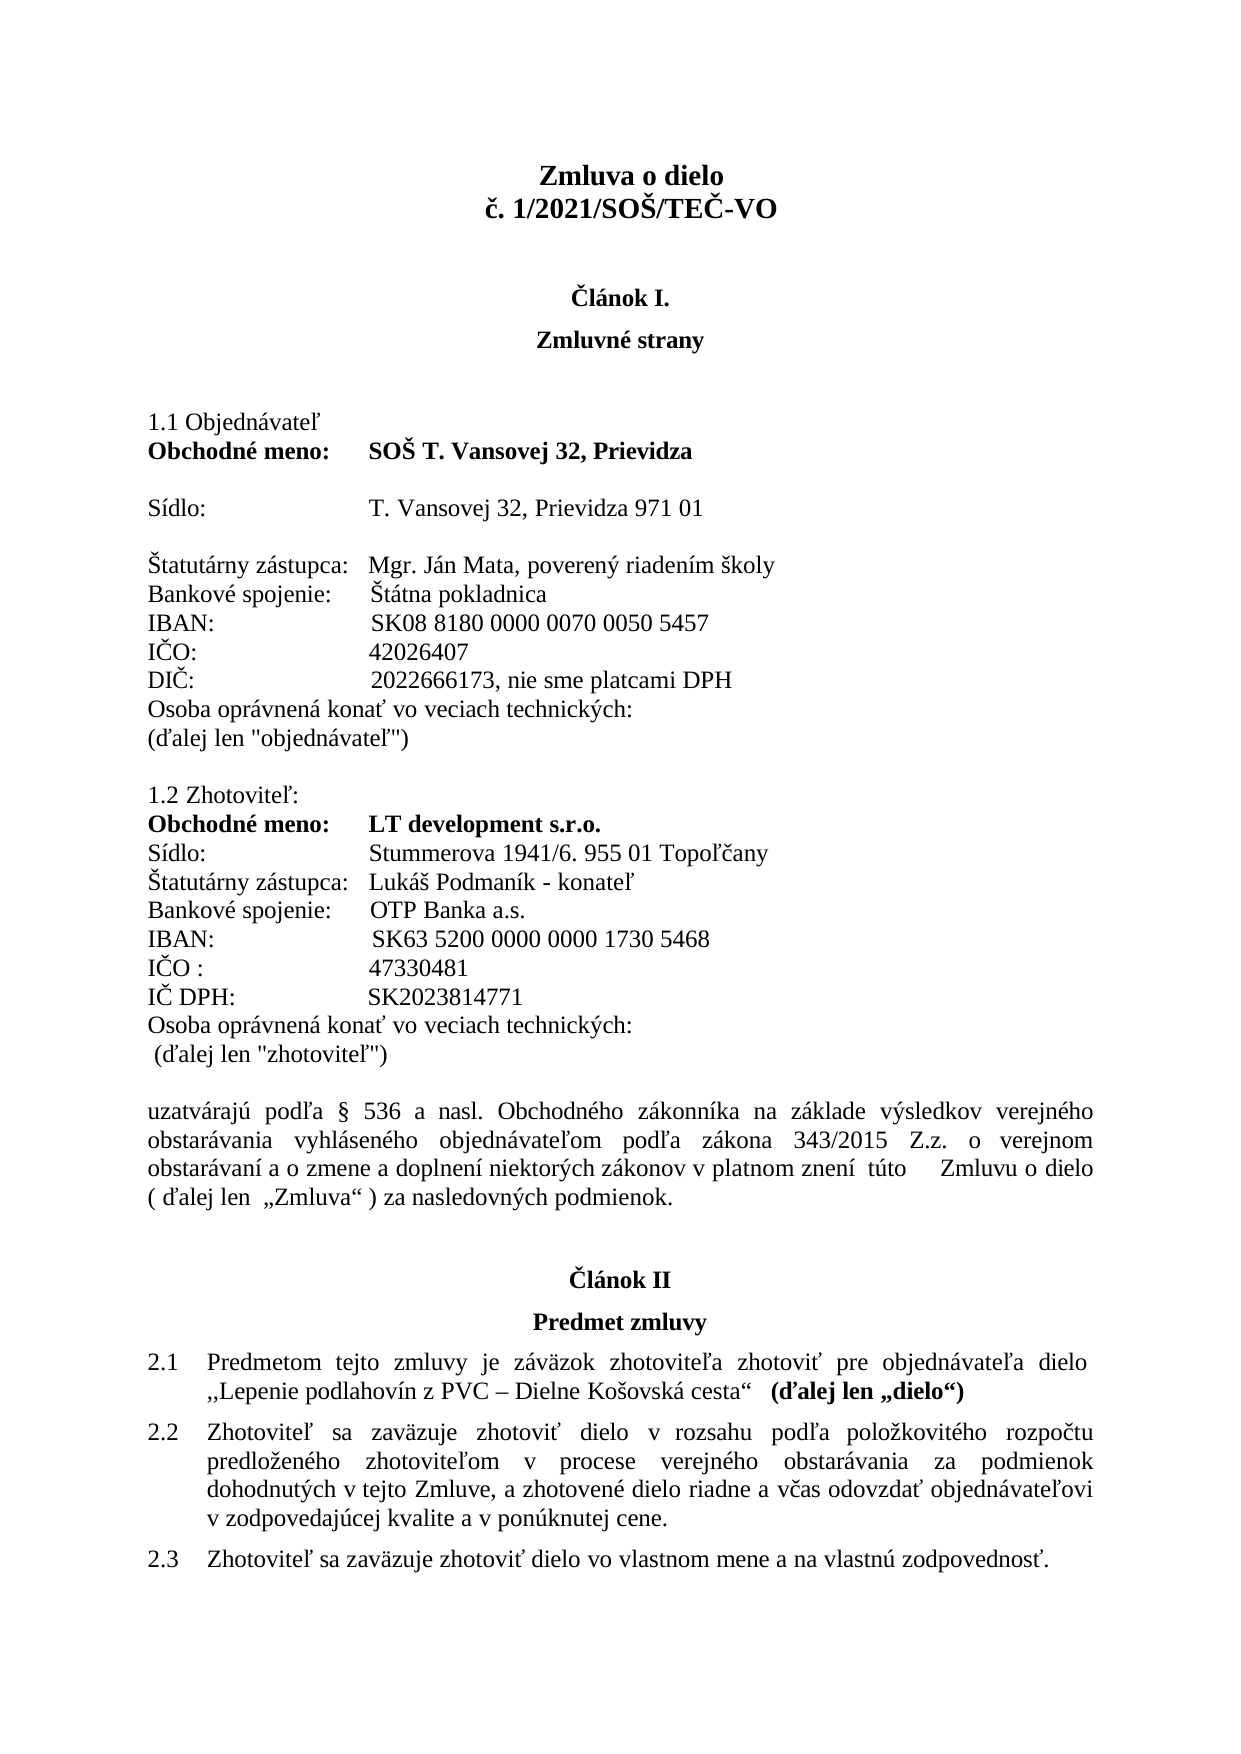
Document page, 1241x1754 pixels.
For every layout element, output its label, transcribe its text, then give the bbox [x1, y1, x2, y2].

list Predmetom tejto zmluvy je záväzok zhotoviteľa zhotoviť pre objednávateľa dielo [147, 1347, 1105, 1376]
text Štatutárny zástupca: Mgr. Ján Mata, poverený riadením školy [147, 550, 1105, 579]
text DIČ: 2022666173, nie sme platcami DPH [147, 666, 1105, 694]
text Bankové spojenie: OTP Banka a.s. [147, 896, 1105, 924]
subtitle Obchodné meno: LT development s.r.o. [147, 810, 1105, 838]
list Zhotoviteľ: [147, 781, 1105, 809]
subtitle Obchodné meno: SOŠ T. Vansovej 32, Prievidza [147, 436, 1105, 464]
list Zhotoviteľ sa zaväzuje zhotoviť dielo vo vlastnom mene a na vlastnú zodpovednosť. [147, 1544, 1105, 1573]
subtitle Článok II [233, 1265, 1007, 1294]
text IBAN: SK63 5200 0000 0000 1730 5468 [147, 924, 1105, 953]
text IČO : 47330481 [147, 953, 1105, 982]
text Osoba oprávnená konať vo veciach technických: (ďalej len "zhotoviteľ") [147, 1011, 690, 1068]
list Objednávateľ [147, 407, 1105, 436]
text Zmluva o dielo č. 1/2021/SOŠ/TEČ-VO [442, 158, 820, 225]
text IČO: 42026407 [147, 637, 1105, 666]
text Sídlo: Stummerova 1941/6. 955 01 Topoľčany Štatutárny zástupca: Lukáš Podmaník - konateľ [147, 838, 770, 896]
text IČ DPH: SK2023814771 [147, 982, 1105, 1011]
text Osoba oprávnená konať vo veciach technických: (ďalej len "objednávateľ") [147, 695, 690, 752]
text IBAN: SK08 8180 0000 0070 0050 5457 [147, 608, 1105, 637]
text uzatvárajú podľa § 536 a nasl. Obchodného zákonníka na základe výsledkov verejného obstarávania vyhláseného objednávateľom podľa zákona 343/2015 Z.z. o verejnom obstarávaní a o zmene a doplnení niektorých zákonov v platnom znení túto Zmluvu o dielo ( ďalej len „Zmluva“ ) za nasledovných podmienok. [147, 1097, 1094, 1211]
subtitle Článok I. [436, 283, 804, 312]
list Zhotoviteľ sa zaväzuje zhotoviť dielo v rozsahu podľa položkovitého rozpočtu predloženého zhotoviteľom v procese verejného obstarávania za podmienok dohodnutých v tejto Zmluve, a zhotovené dielo riadne a včas odovzdať objednávateľovi v zodpovedajúcej kvalite a v ponúknutej cene. [147, 1417, 1093, 1532]
text Bankové spojenie: Štátna pokladnica [147, 579, 1105, 608]
text ,,Lepenie podlahovín z PVC – Dielne Košovská cesta“ (ďalej len „dielo“) [207, 1376, 1105, 1405]
text Predmet zmluvy [233, 1307, 1007, 1335]
text Zmluvné strany [233, 325, 1007, 353]
text Sídlo: T. Vansovej 32, Prievidza 971 01 [147, 493, 1105, 522]
